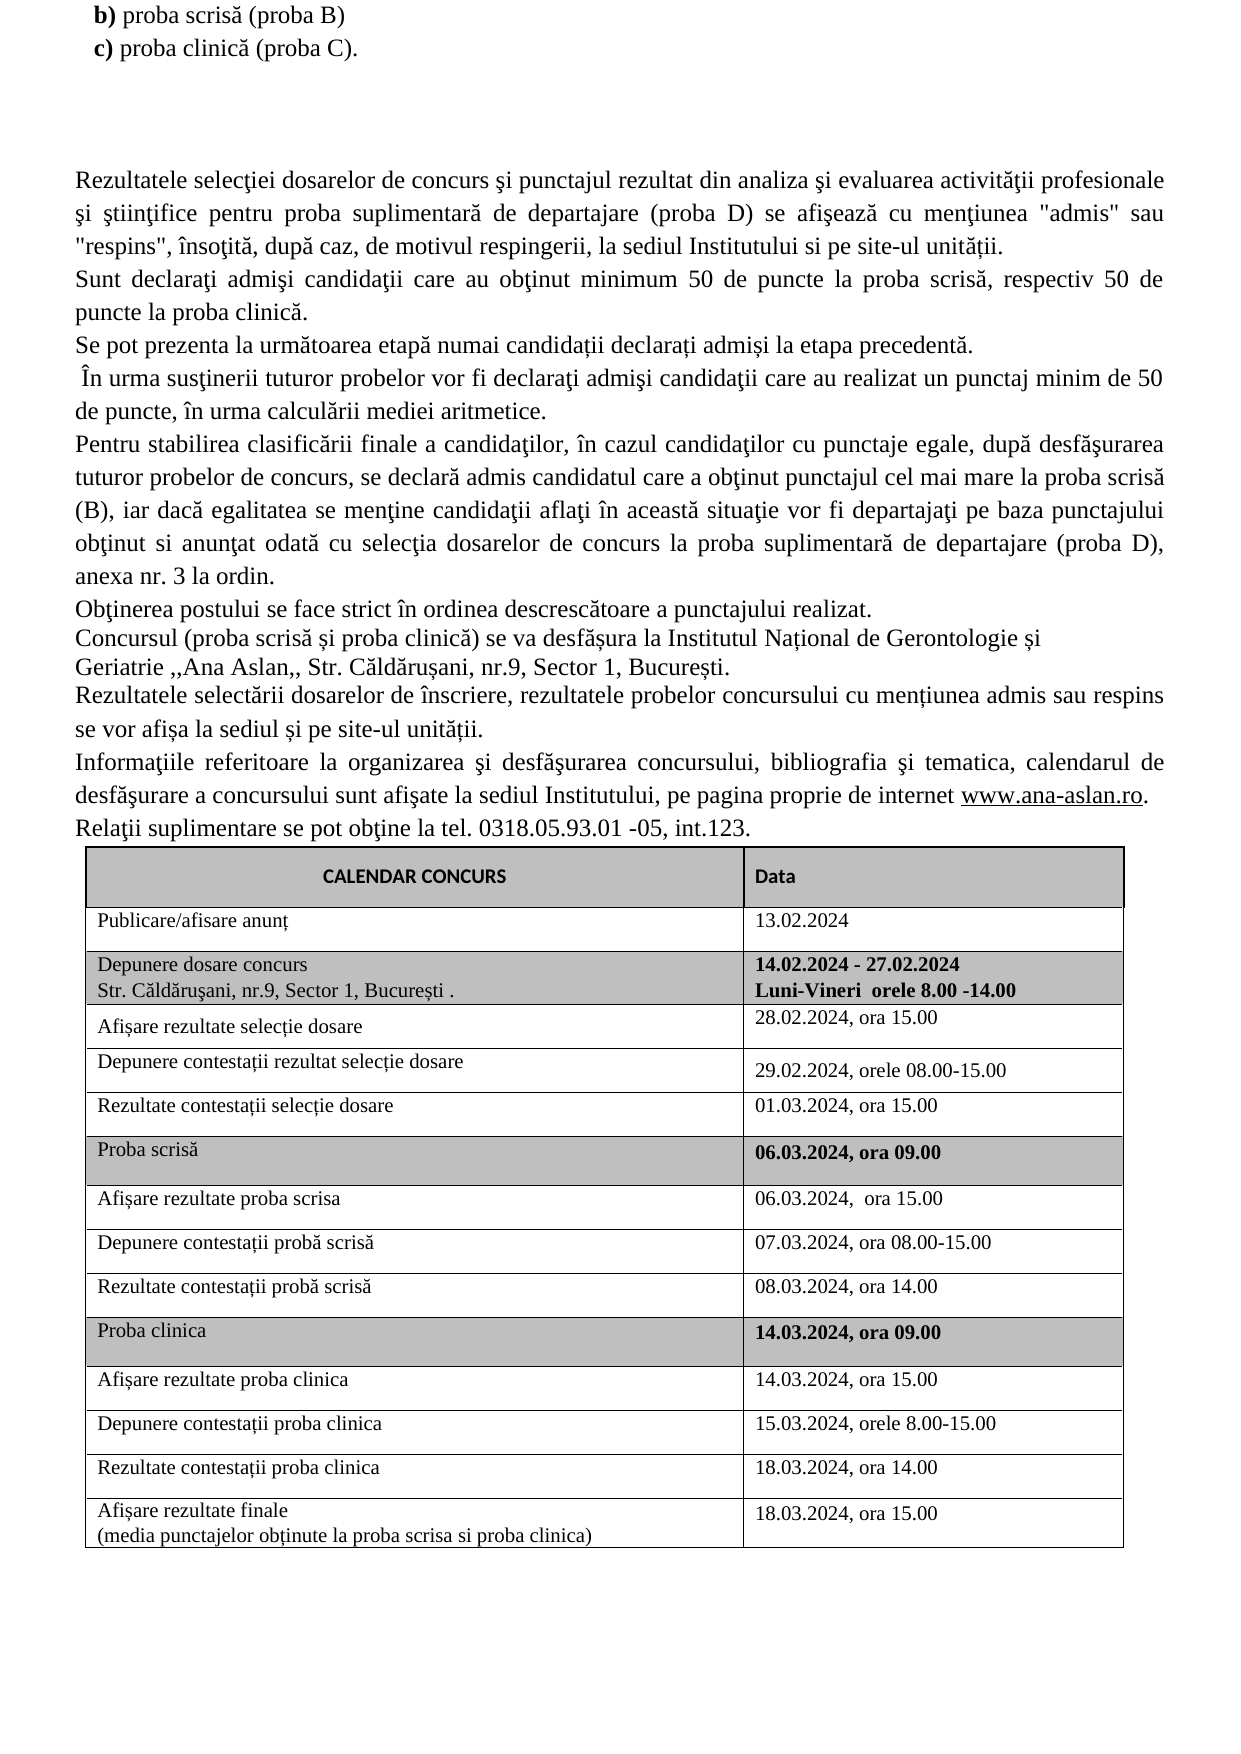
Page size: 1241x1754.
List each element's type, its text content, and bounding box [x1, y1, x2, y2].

table_cell 06.03.2024, ora 09.00 [744, 1136, 1123, 1185]
table_cell 29.02.2024, orele 08.00-15.00 [744, 1048, 1123, 1092]
table_cell Depunere contestații proba clinica [86, 1410, 743, 1453]
table_cell Depunere contestații rezultat selecție dosare [86, 1048, 743, 1092]
text Sunt declaraţi admişi candidaţii care au obţinut minimum 50 de puncte la proba scrisă, respectiv 50 de puncte la proba clinică. [75, 264, 1165, 326]
text Pentru stabilirea clasificării finale a candidaţilor, în cazul candidaţilor cu punctaje egale, după desfăşurarea tuturor probelor de concurs, se declară admis candidatul care a obţinut punctajul cel mai mare la proba scrisă (B), iar dacă egalitatea se menţine candidaţii aflaţi în această situaţie vor fi departajaţi pe baza punctajului obţinut si anunţat odată cu selecţia dosarelor de concurs la proba suplimentară de departajare (proba D), anexa nr. 3 la ordin. [75, 429, 1165, 590]
table_cell 06.03.2024, ora 15.00 [744, 1185, 1123, 1229]
text Rezultatele selectării dosarelor de înscriere, rezultatele probelor concursului cu mențiunea admis sau respins se vor afișa la sediul și pe site-ul unității. [75, 681, 1165, 742]
text Concursul (proba scrisă și proba clinică) se va desfășura la Institutul Național de Gerontologie și Geriatrie ,,Ana Aslan,, Str. Căldărușani, nr.9, Sector 1, București. [75, 623, 1165, 681]
table_cell Afișare rezultate selecție dosare [86, 1004, 743, 1048]
table_cell 28.02.2024, ora 15.00 [744, 1004, 1123, 1048]
text Informaţiile referitoare la organizarea şi desfăşurarea concursului, bibliografia şi tematica, calendarul de desfăşurare a concursului sunt afişate la sediul Institutului, pe pagina proprie de internet www.ana-aslan.ro. [75, 747, 1165, 808]
table_cell Afișare rezultate proba scrisa [86, 1185, 743, 1229]
table_header CALENDAR CONCURS [87, 848, 743, 907]
table_cell 14.03.2024, ora 09.00 [744, 1317, 1123, 1366]
table_cell Rezultate contestații proba clinica [86, 1454, 743, 1497]
text Relaţii suplimentare se pot obţine la tel. 0318.05.93.01 -05, int.123. [75, 813, 1165, 841]
table_cell 07.03.2024, ora 08.00-15.00 [744, 1229, 1123, 1273]
table_cell 18.03.2024, ora 14.00 [744, 1454, 1123, 1497]
table_cell Rezultate contestații probă scrisă [86, 1273, 743, 1317]
table_cell Afișare rezultate finale (media punctajelor obținute la proba scrisa si proba clinica) [86, 1498, 743, 1547]
table_cell 13.02.2024 [744, 907, 1123, 951]
text Rezultatele selecţiei dosarelor de concurs şi punctajul rezultat din analiza şi evaluarea activităţii profesionale şi ştiinţifice pentru proba suplimentară de departajare (proba D) se afişează cu menţiunea "admis" sau "respins", însoţită, după caz, de motivul respingerii, la sediul Institutului si pe site-ul unității. [75, 165, 1165, 260]
text Se pot prezenta la următoarea etapă numai candidații declarați admiși la etapa precedentă. [75, 330, 1165, 359]
table_cell Rezultate contestații selecție dosare [86, 1092, 743, 1136]
text b) proba scrisă (proba B) [75, 0, 1165, 29]
text c) proba clinică (proba C). [75, 33, 1165, 62]
table_cell 08.03.2024, ora 14.00 [744, 1273, 1123, 1317]
text În urma susţinerii tuturor probelor vor fi declaraţi admişi candidaţii care au realizat un punctaj minim de 50 de puncte, în urma calculării mediei aritmetice. [75, 363, 1165, 425]
table_cell Depunere dosare concurs Str. Căldăruşani, nr.9, Sector 1, București . [86, 951, 743, 1004]
table_cell Depunere contestații probă scrisă [86, 1229, 743, 1273]
table_header Data [745, 848, 1123, 907]
table_cell Proba clinica [86, 1317, 743, 1366]
table_cell 14.03.2024, ora 15.00 [744, 1366, 1123, 1410]
table_cell Publicare/afisare anunț [86, 908, 743, 951]
table_cell 18.03.2024, ora 15.00 [744, 1498, 1123, 1547]
table_cell 14.02.2024 - 27.02.2024 Luni-Vineri orele 8.00 -14.00 [744, 951, 1123, 1004]
table_cell Proba scrisă [86, 1136, 743, 1185]
table_cell 15.03.2024, orele 8.00-15.00 [744, 1410, 1123, 1453]
table_cell 01.03.2024, ora 15.00 [744, 1092, 1123, 1136]
table_cell Afișare rezultate proba clinica [86, 1366, 743, 1410]
text Obţinerea postului se face strict în ordinea descrescătoare a punctajului realizat. [75, 594, 1165, 623]
